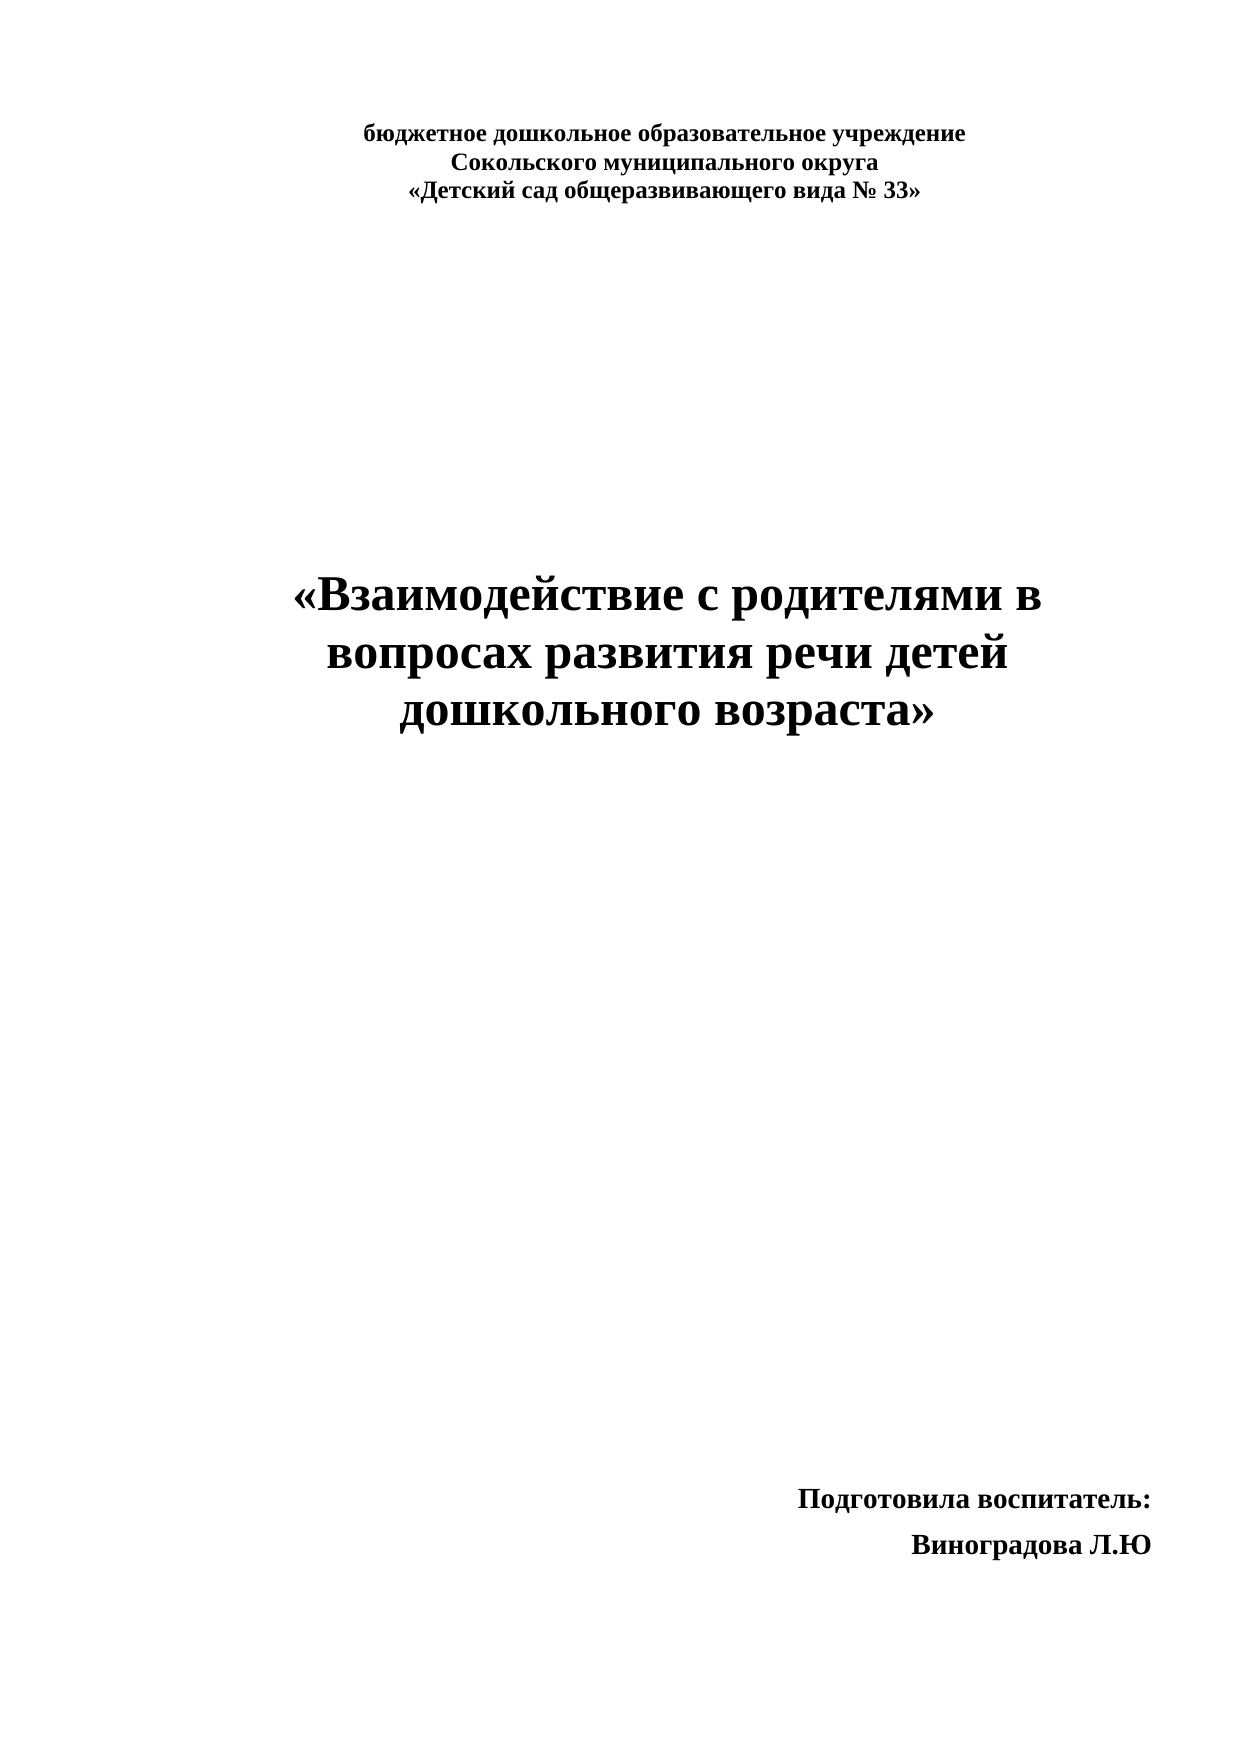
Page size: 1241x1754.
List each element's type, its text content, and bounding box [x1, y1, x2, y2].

text Виноградова Л.Ю [183, 1527, 1152, 1560]
text бюджетное дошкольное образовательное учреждение [177, 118, 1152, 147]
text Подготовила воспитатель: [177, 1481, 1152, 1514]
text Сокольского муниципального округа [177, 147, 1152, 176]
text «Детский сад общеразвивающего вида № 33» [177, 176, 1152, 204]
text «Взаимодействие с родителями в вопросах развития речи детей дошкольного возраста» [183, 564, 1152, 736]
